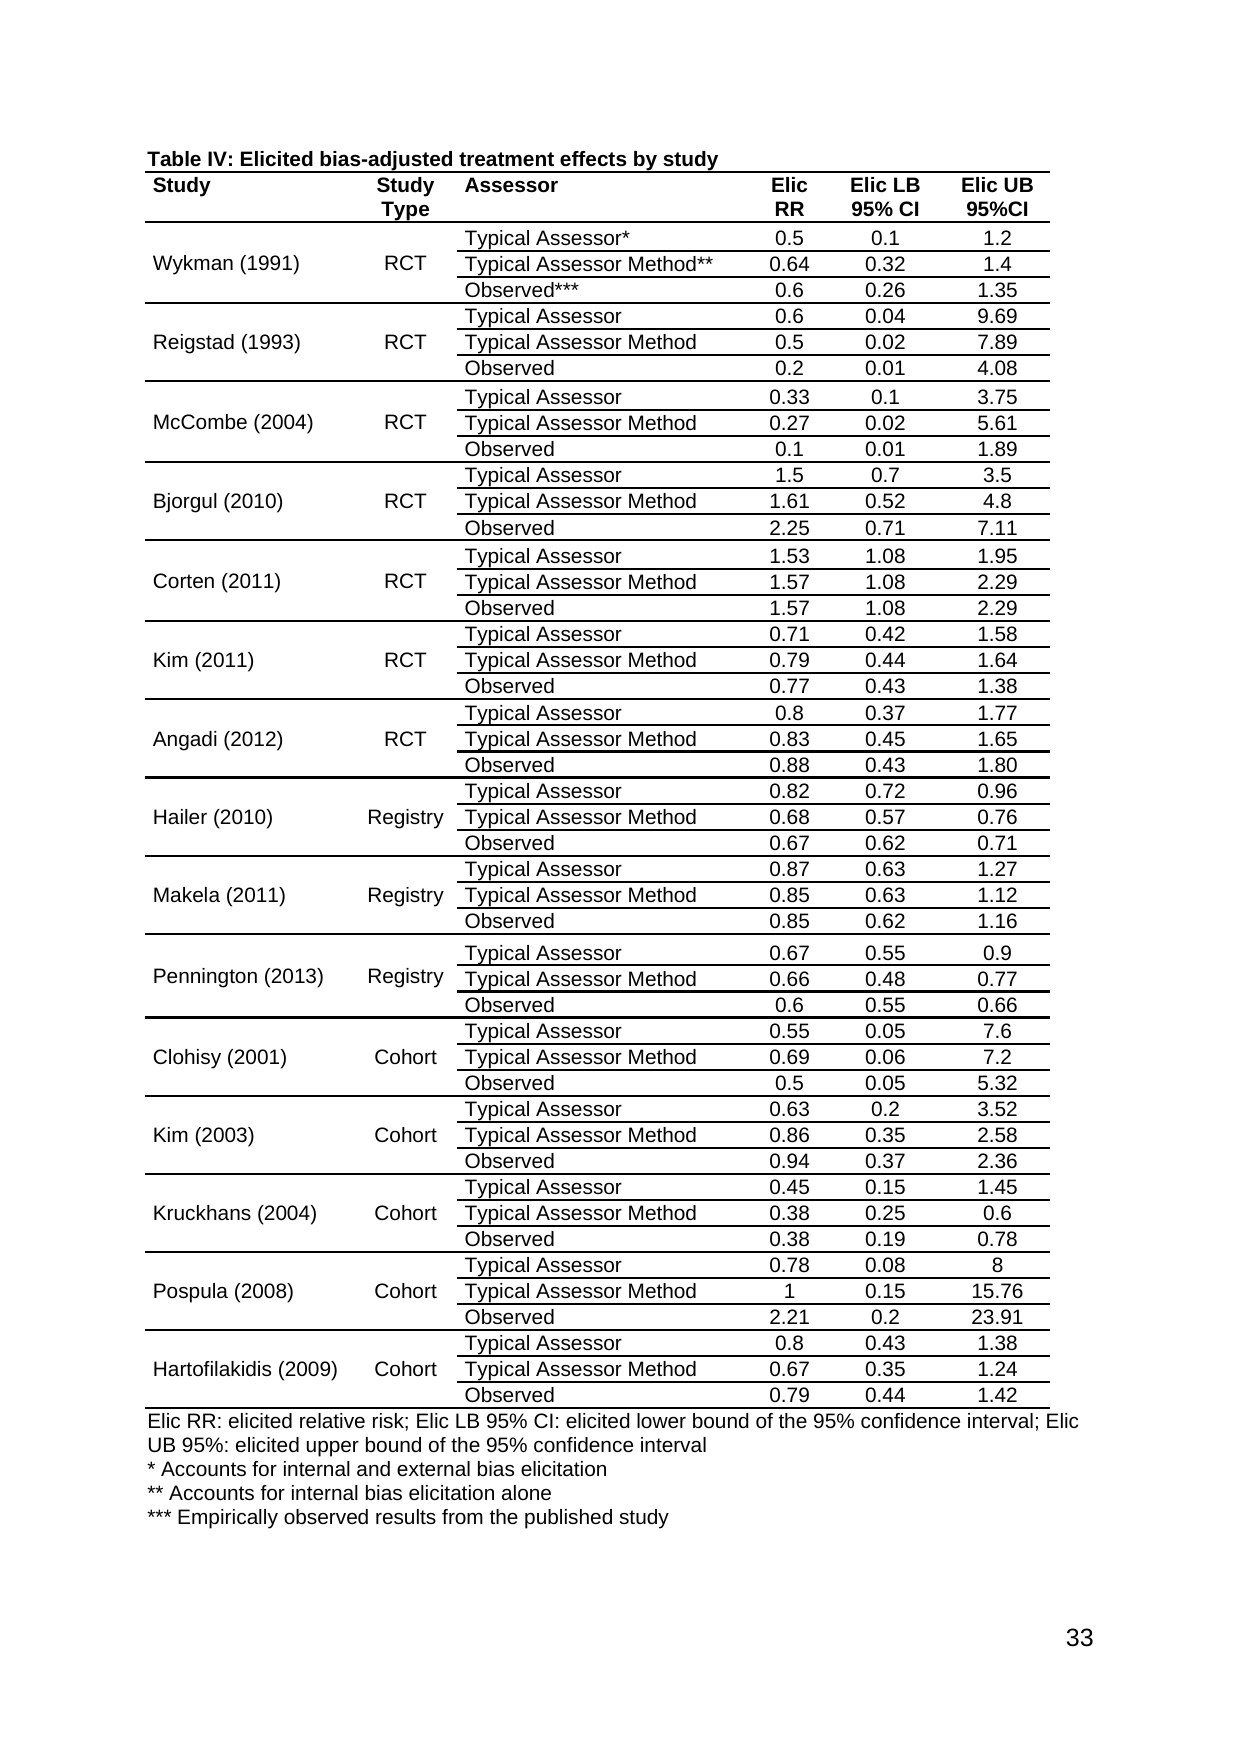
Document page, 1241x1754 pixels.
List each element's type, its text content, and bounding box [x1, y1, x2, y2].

table_cell Typical Assessor [457, 1331, 752, 1355]
table_cell 0.02 [826, 411, 944, 435]
table_cell 0.02 [826, 330, 944, 354]
table_cell RCT [354, 541, 457, 620]
table_cell Kim (2011) [145, 622, 354, 698]
table_cell Cohort [354, 1019, 457, 1094]
table_cell 0.43 [826, 674, 944, 698]
table_cell 7.6 [944, 1019, 1050, 1042]
table_cell Observed*** [457, 278, 752, 302]
table_cell 0.32 [826, 252, 944, 276]
table_cell 1.35 [944, 278, 1050, 302]
table_cell 1.53 [753, 541, 826, 568]
table_cell 0.26 [826, 278, 944, 302]
table_cell Typical Assessor [457, 541, 752, 568]
table_cell 0.45 [826, 726, 944, 750]
table_cell 1.80 [944, 753, 1050, 776]
table_cell Typical Assessor [457, 700, 752, 724]
table_cell 0.27 [753, 411, 826, 435]
table_cell 1.08 [826, 541, 944, 568]
table_cell 0.64 [753, 252, 826, 276]
table_cell Observed [457, 1149, 752, 1173]
table_cell RCT [354, 223, 457, 302]
table_cell 0.2 [826, 1097, 944, 1121]
table_cell 0.5 [753, 1071, 826, 1094]
table_cell 0.68 [753, 805, 826, 829]
table_cell 1.57 [753, 570, 826, 594]
table_cell 2.36 [944, 1149, 1050, 1173]
table_cell 0.79 [753, 648, 826, 672]
table_cell Angadi (2012) [145, 700, 354, 776]
table_cell 1.64 [944, 648, 1050, 672]
table_cell Observed [457, 515, 752, 539]
table_cell 15.76 [944, 1279, 1050, 1303]
table_cell 0.6 [944, 1201, 1050, 1225]
table_cell Observed [457, 993, 752, 1016]
table_cell Typical Assessor Method [457, 1279, 752, 1303]
table_cell Typical Assessor [457, 382, 752, 409]
table_cell 8 [944, 1253, 1050, 1277]
table_cell 2.25 [753, 515, 826, 539]
table_cell Corten (2011) [145, 541, 354, 620]
table_cell Typical Assessor Method [457, 966, 752, 990]
table_cell 0.37 [826, 700, 944, 724]
table_cell Typical Assessor Method [457, 570, 752, 594]
table_cell 0.69 [753, 1045, 826, 1068]
table_cell 0.55 [826, 993, 944, 1016]
table_cell 0.5 [753, 330, 826, 354]
table_cell Observed [457, 753, 752, 776]
table_cell 0.55 [753, 1019, 826, 1042]
table_cell 0.19 [826, 1227, 944, 1251]
table_header Elic UB 95%CI [944, 173, 1050, 221]
table_cell 1.61 [753, 489, 826, 513]
table_cell Typical Assessor Method [457, 805, 752, 829]
table_cell Observed [457, 674, 752, 698]
table_cell 0.1 [753, 437, 826, 461]
table_cell 0.78 [944, 1227, 1050, 1251]
table_cell 0.52 [826, 489, 944, 513]
table_cell 0.71 [826, 515, 944, 539]
table_cell 0.43 [826, 1331, 944, 1355]
table_cell Typical Assessor [457, 304, 752, 328]
table_cell 1.58 [944, 622, 1050, 646]
table_cell 0.96 [944, 779, 1050, 803]
table_cell 1.08 [826, 596, 944, 620]
table_cell Typical Assessor Method [457, 1123, 752, 1147]
table_cell 0.79 [753, 1383, 826, 1407]
table_cell Typical Assessor Method [457, 648, 752, 672]
table_cell 0.7 [826, 463, 944, 487]
table_cell 0.67 [753, 935, 826, 964]
table_cell Typical Assessor [457, 1019, 752, 1042]
table_cell 2.29 [944, 596, 1050, 620]
table_cell 0.82 [753, 779, 826, 803]
table_cell 1 [753, 1279, 826, 1303]
table_cell Typical Assessor Method [457, 1201, 752, 1225]
table_cell 0.05 [826, 1019, 944, 1042]
table_cell Typical Assessor Method [457, 489, 752, 513]
table_cell 0.08 [826, 1253, 944, 1277]
table_cell RCT [354, 382, 457, 461]
table_cell 0.01 [826, 356, 944, 380]
table_cell Typical Assessor [457, 1097, 752, 1121]
table_cell Makela (2011) [145, 857, 354, 933]
table_cell 1.38 [944, 674, 1050, 698]
table_cell 1.27 [944, 857, 1050, 881]
table_cell Observed [457, 1227, 752, 1251]
table_cell 0.1 [826, 223, 944, 249]
table_cell Wykman (1991) [145, 223, 354, 302]
table_cell 0.87 [753, 857, 826, 881]
table_cell 1.45 [944, 1175, 1050, 1199]
table_cell 4.08 [944, 356, 1050, 380]
table_cell RCT [354, 700, 457, 776]
table_cell 5.61 [944, 411, 1050, 435]
table_cell 0.8 [753, 1331, 826, 1355]
table_cell Kruckhans (2004) [145, 1175, 354, 1251]
text Table IV: Elicited bias-adjusted treatment effects by study [147, 147, 1093, 171]
table_header Elic RR [753, 173, 826, 221]
table_cell 0.44 [826, 1383, 944, 1407]
table_cell 0.72 [826, 779, 944, 803]
table_cell Bjorgul (2010) [145, 463, 354, 539]
table_cell Cohort [354, 1253, 457, 1329]
table_cell Clohisy (2001) [145, 1019, 354, 1094]
table_cell 0.05 [826, 1071, 944, 1094]
table_cell Typical Assessor Method [457, 1357, 752, 1381]
table_cell 0.71 [944, 831, 1050, 855]
table_cell 3.75 [944, 382, 1050, 409]
table_cell 0.2 [753, 356, 826, 380]
table_cell Typical Assessor* [457, 223, 752, 249]
table_cell 4.8 [944, 489, 1050, 513]
table_cell Pospula (2008) [145, 1253, 354, 1329]
table_cell Observed [457, 356, 752, 380]
table_cell 0.62 [826, 909, 944, 933]
table_cell 0.63 [826, 857, 944, 881]
table_cell 1.08 [826, 570, 944, 594]
table_cell McCombe (2004) [145, 382, 354, 461]
table_cell Typical Assessor Method [457, 411, 752, 435]
table_cell Observed [457, 1305, 752, 1329]
table_cell 0.15 [826, 1279, 944, 1303]
table_cell 0.5 [753, 223, 826, 249]
table_cell 0.86 [753, 1123, 826, 1147]
table_cell 0.77 [944, 966, 1050, 990]
table_cell 0.57 [826, 805, 944, 829]
table_cell 1.24 [944, 1357, 1050, 1381]
table_cell Typical Assessor Method [457, 1045, 752, 1068]
table_cell 0.35 [826, 1123, 944, 1147]
table_cell 0.33 [753, 382, 826, 409]
table_cell 0.78 [753, 1253, 826, 1277]
table_cell Registry [354, 857, 457, 933]
table_cell 0.42 [826, 622, 944, 646]
table_cell 0.48 [826, 966, 944, 990]
table_cell 9.69 [944, 304, 1050, 328]
table_cell 1.95 [944, 541, 1050, 568]
table_cell 0.38 [753, 1201, 826, 1225]
table_cell 1.16 [944, 909, 1050, 933]
table_cell Hailer (2010) [145, 779, 354, 855]
table_cell 0.45 [753, 1175, 826, 1199]
table_cell 1.42 [944, 1383, 1050, 1407]
table_header Assessor [457, 173, 752, 221]
table_cell 3.5 [944, 463, 1050, 487]
table_cell 1.2 [944, 223, 1050, 249]
table_cell Typical Assessor [457, 463, 752, 487]
table_cell 1.38 [944, 1331, 1050, 1355]
table_cell Hartofilakidis (2009) [145, 1331, 354, 1407]
table_cell 0.2 [826, 1305, 944, 1329]
table_cell Typical Assessor Method** [457, 252, 752, 276]
table_cell RCT [354, 304, 457, 380]
table_cell Reigstad (1993) [145, 304, 354, 380]
table_cell Cohort [354, 1331, 457, 1407]
table_cell Kim (2003) [145, 1097, 354, 1173]
table_cell Observed [457, 437, 752, 461]
table_cell 0.06 [826, 1045, 944, 1068]
table_cell 0.88 [753, 753, 826, 776]
table_cell 0.63 [753, 1097, 826, 1121]
table_cell 1.57 [753, 596, 826, 620]
table_cell 7.11 [944, 515, 1050, 539]
table_cell 1.12 [944, 883, 1050, 907]
table_cell Typical Assessor [457, 935, 752, 964]
table_cell 2.58 [944, 1123, 1050, 1147]
table_cell 0.76 [944, 805, 1050, 829]
list Elic RR: elicited relative risk; Elic LB 95% CI: elicited lower bound of the 95% confidence interval; Elic UB 95%: elicited upper bound of the 95% confidence interval * Accounts for internal and external bias elicitation ** Accounts for internal bias elicitation alone *** Empirically observed results from the published study [147, 1409, 1093, 1529]
table_cell Typical Assessor [457, 622, 752, 646]
table_cell 2.29 [944, 570, 1050, 594]
table_cell Typical Assessor [457, 1175, 752, 1199]
table_cell 0.01 [826, 437, 944, 461]
table_cell Registry [354, 779, 457, 855]
table_cell Cohort [354, 1175, 457, 1251]
table_header Study [145, 173, 354, 221]
table_cell 0.85 [753, 883, 826, 907]
table_cell Observed [457, 831, 752, 855]
table_cell 1.5 [753, 463, 826, 487]
table_cell 0.67 [753, 831, 826, 855]
table_cell Observed [457, 1383, 752, 1407]
table_cell Observed [457, 1071, 752, 1094]
table_cell 3.52 [944, 1097, 1050, 1121]
table_cell 0.35 [826, 1357, 944, 1381]
table_cell 0.6 [753, 278, 826, 302]
table_cell Pennington (2013) [145, 935, 354, 1016]
table_cell 5.32 [944, 1071, 1050, 1094]
table_cell 0.04 [826, 304, 944, 328]
table_cell 0.62 [826, 831, 944, 855]
table_cell 0.55 [826, 935, 944, 964]
table_cell 0.8 [753, 700, 826, 724]
table_cell 7.89 [944, 330, 1050, 354]
table_header Elic LB 95% CI [826, 173, 944, 221]
table_cell 1.89 [944, 437, 1050, 461]
table_cell Typical Assessor [457, 1253, 752, 1277]
table_cell Observed [457, 596, 752, 620]
table_cell RCT [354, 463, 457, 539]
table_cell 1.65 [944, 726, 1050, 750]
table_cell 0.94 [753, 1149, 826, 1173]
table_header Study Type [354, 173, 457, 221]
table_cell 0.63 [826, 883, 944, 907]
table_cell 0.43 [826, 753, 944, 776]
table_cell 0.66 [944, 993, 1050, 1016]
table_cell Cohort [354, 1097, 457, 1173]
table_cell 0.15 [826, 1175, 944, 1199]
table_cell RCT [354, 622, 457, 698]
table_cell Typical Assessor [457, 857, 752, 881]
table_cell Typical Assessor Method [457, 883, 752, 907]
table_cell 0.77 [753, 674, 826, 698]
table_cell 23.91 [944, 1305, 1050, 1329]
table_cell 0.6 [753, 304, 826, 328]
table_cell 0.9 [944, 935, 1050, 964]
table_cell Typical Assessor Method [457, 330, 752, 354]
table_cell 0.37 [826, 1149, 944, 1173]
table_cell Registry [354, 935, 457, 1016]
table_cell 0.1 [826, 382, 944, 409]
table_cell Typical Assessor [457, 779, 752, 803]
table_cell 0.38 [753, 1227, 826, 1251]
table_cell 1.77 [944, 700, 1050, 724]
table_cell 7.2 [944, 1045, 1050, 1068]
table_cell 0.66 [753, 966, 826, 990]
table_cell Typical Assessor Method [457, 726, 752, 750]
table_cell Observed [457, 909, 752, 933]
table_cell 1.4 [944, 252, 1050, 276]
table_cell 0.83 [753, 726, 826, 750]
table_cell 0.6 [753, 993, 826, 1016]
table_cell 0.44 [826, 648, 944, 672]
table_cell 0.85 [753, 909, 826, 933]
table_cell 2.21 [753, 1305, 826, 1329]
table_cell 0.71 [753, 622, 826, 646]
table_cell 0.67 [753, 1357, 826, 1381]
table_cell 0.25 [826, 1201, 944, 1225]
